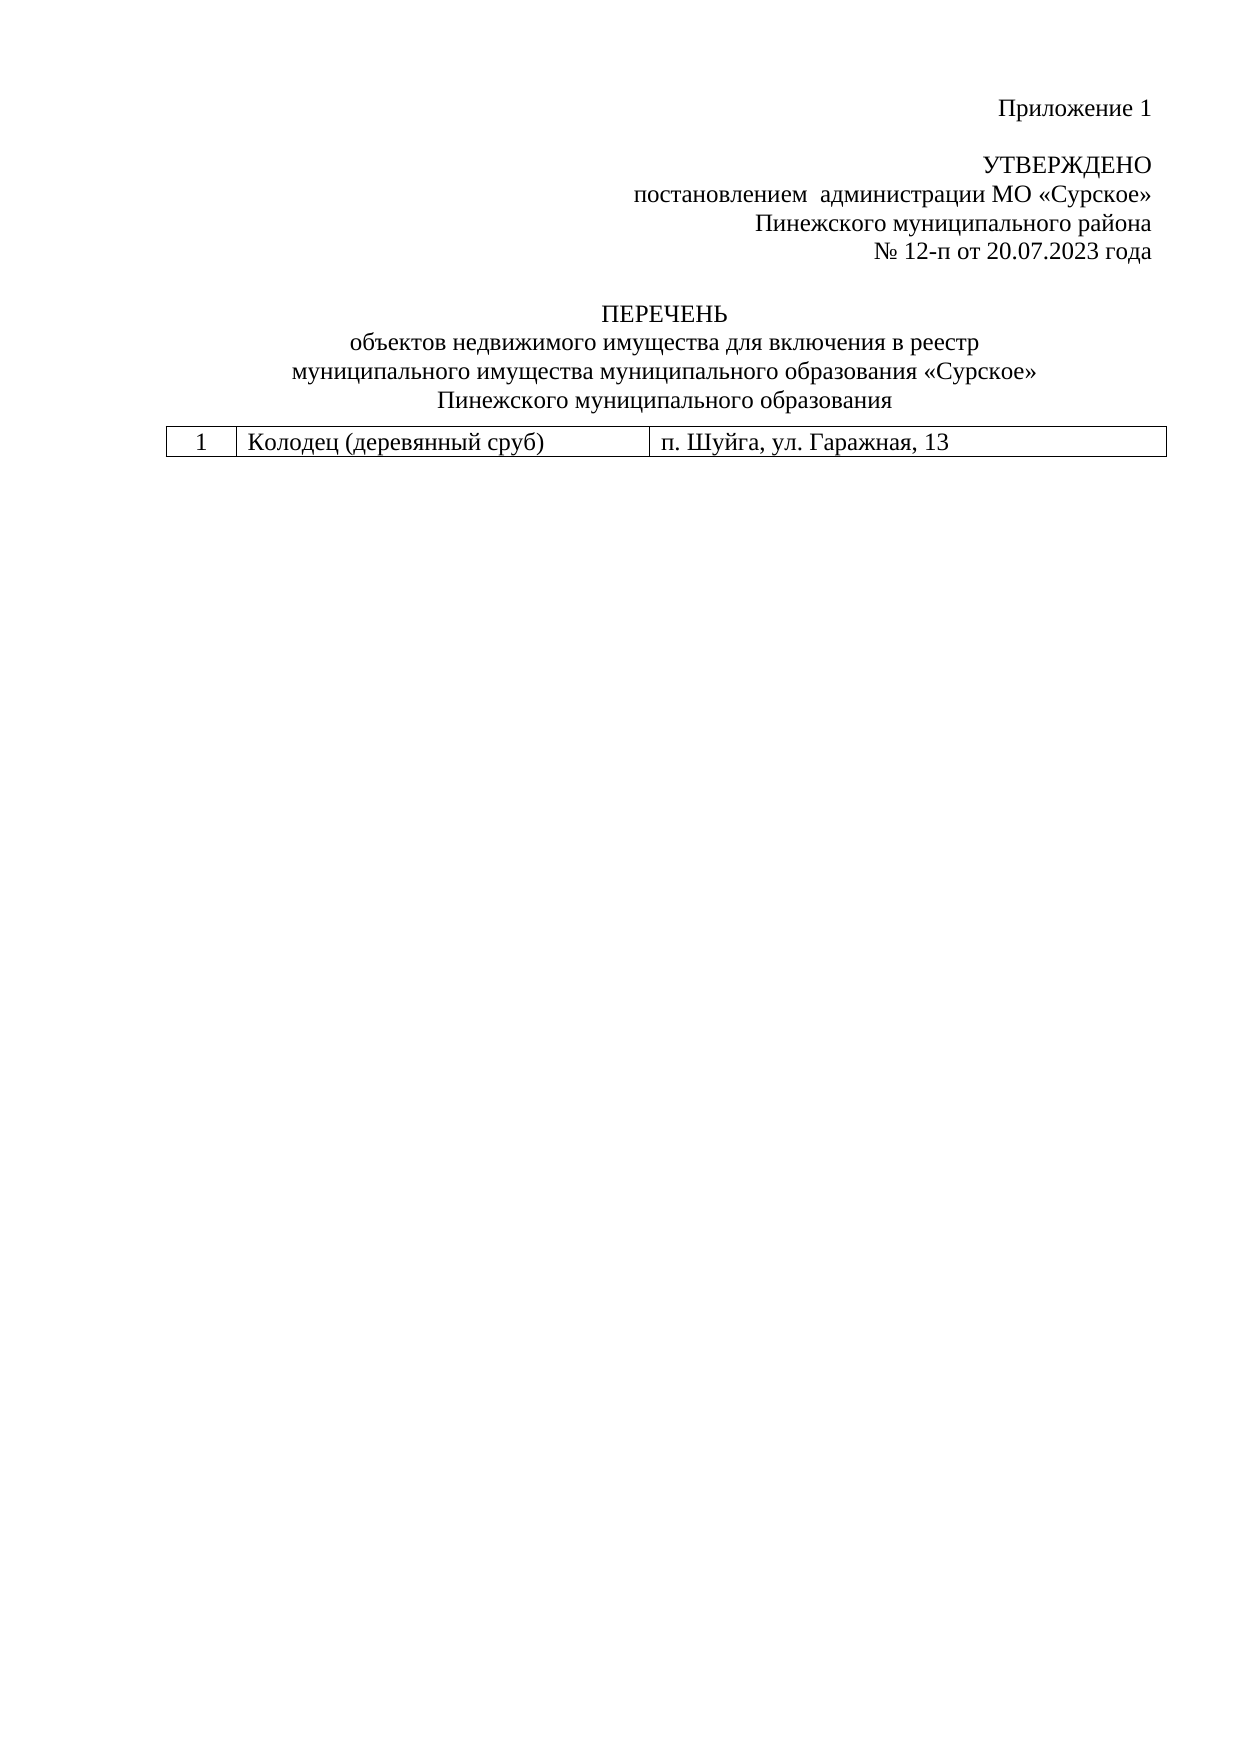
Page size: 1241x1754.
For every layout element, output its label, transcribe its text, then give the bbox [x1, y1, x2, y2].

text объектов недвижимого имущества для включения в реестр [177, 327, 1152, 356]
text Пинежского муниципального образования [177, 385, 1152, 414]
text № 12-п от 20.07.2023 года [177, 236, 1152, 265]
text УТВЕРЖДЕНО [177, 150, 1152, 179]
text муниципального имущества муниципального образования «Сурское» [177, 356, 1152, 385]
text Приложение 1 [177, 93, 1152, 121]
text постановлением администрации МО «Сурское» [177, 179, 1152, 208]
table_header п. Шуйга, ул. Гаражная, 13 [650, 427, 1166, 456]
text Пинежского муниципального района [177, 208, 1152, 236]
table_header Колодец (деревянный сруб) [237, 427, 649, 456]
table_header 1 [167, 427, 236, 456]
text ПЕРЕЧЕНЬ [177, 299, 1152, 327]
